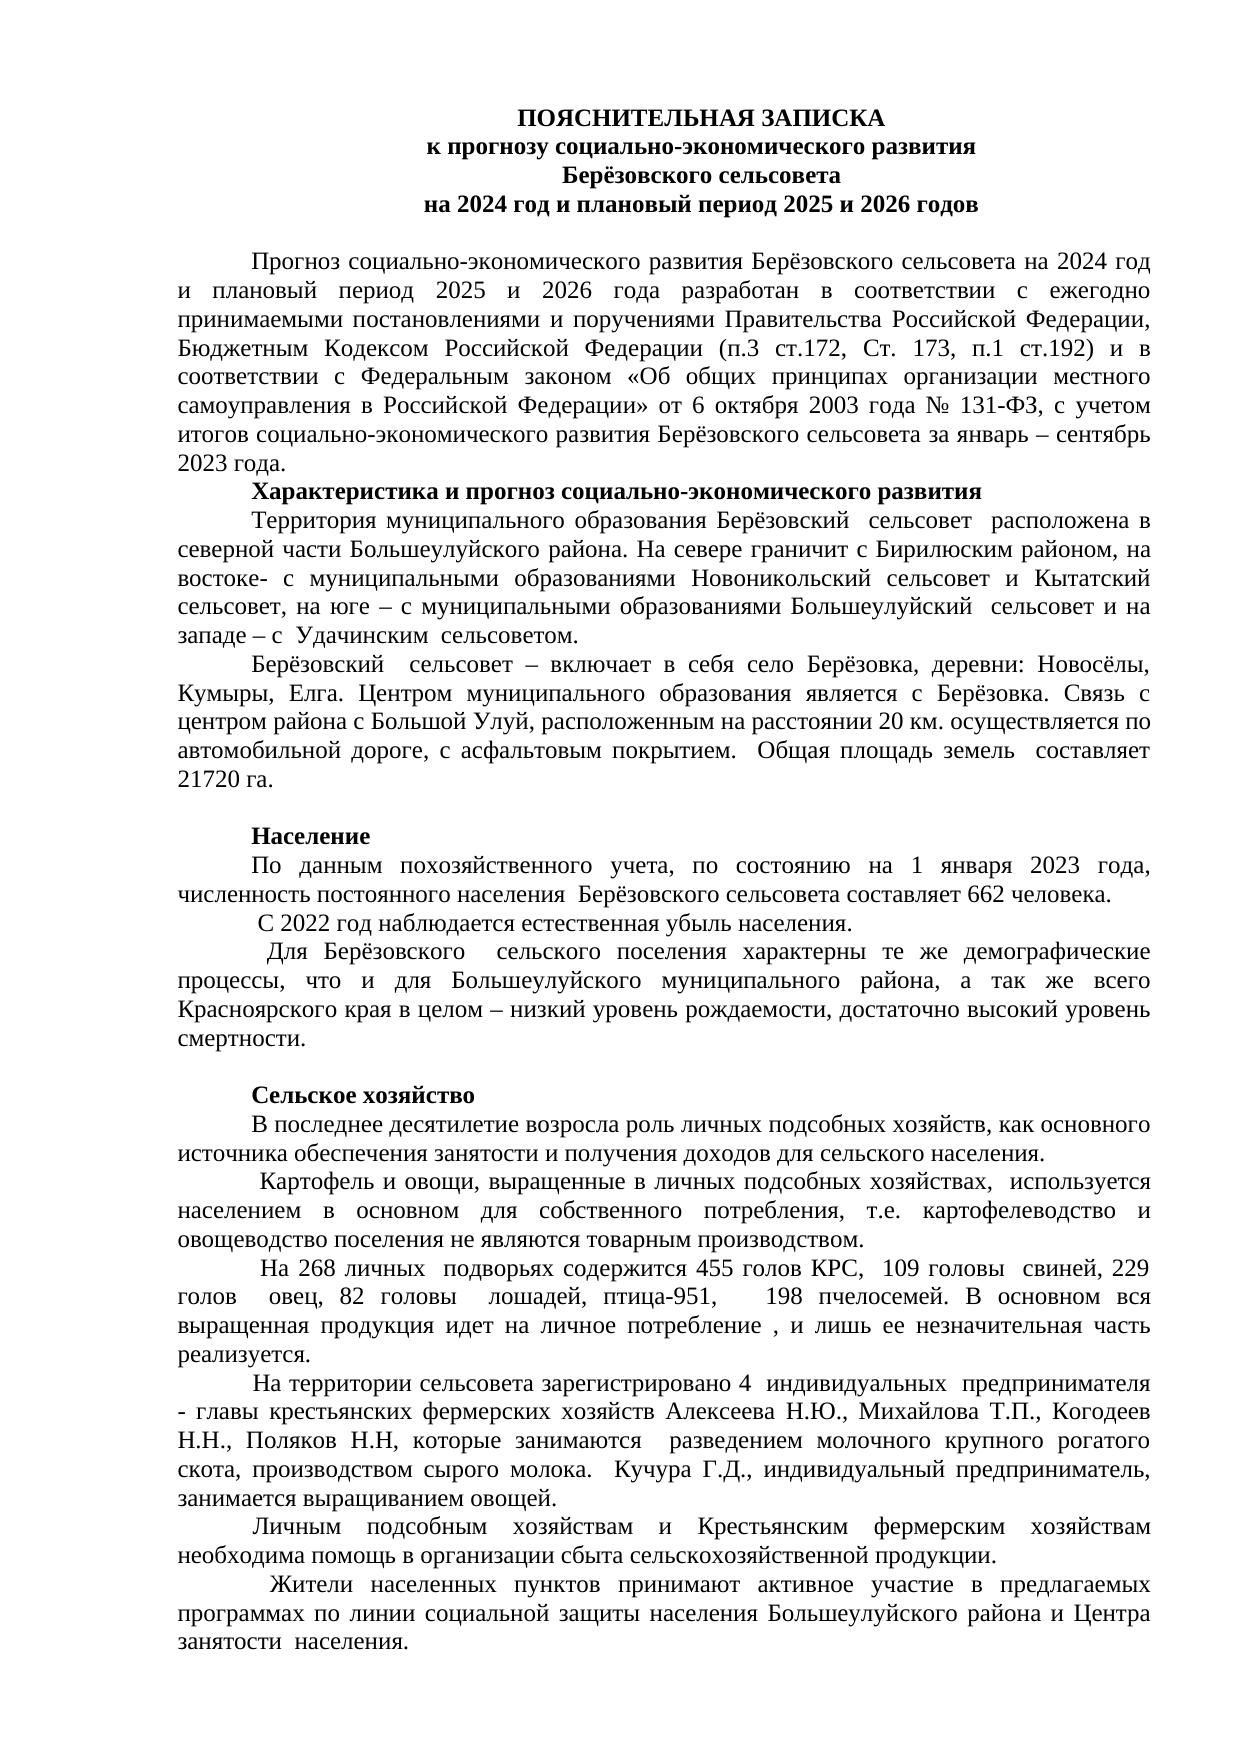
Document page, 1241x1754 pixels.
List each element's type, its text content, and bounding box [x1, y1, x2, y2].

text По данным похозяйственного учета, по состоянию на 1 января 2023 года, численность постоянного населения Берёзовского сельсовета составляет 662 человека. [177, 850, 1152, 908]
text Личным подсобным хозяйствам и Крестьянским фермерским хозяйствам необходима помощь в организации сбыта сельскохозяйственной продукции. [177, 1511, 1152, 1569]
text Территория муниципального образования Берёзовский сельсовет расположена в северной части Большеулуйского района. На севере граничит с Бирилюским районом, на востоке- с муниципальными образованиями Новоникольский сельсовет и Кытатский сельсовет, на юге – с муниципальными образованиями Большеулуйский сельсовет и на западе – с Удачинским сельсоветом. [177, 505, 1152, 649]
text к прогнозу социально-экономического развития [177, 131, 1152, 160]
text Население [177, 821, 1152, 850]
text Картофель и овощи, выращенные в личных подсобных хозяйствах, используется населением в основном для собственного потребления, т.е. картофелеводство и овощеводство поселения не являются товарным производством. [177, 1166, 1152, 1253]
text В последнее десятилетие возросла роль личных подсобных хозяйств, как основного источника обеспечения занятости и получения доходов для сельского населения. [177, 1109, 1152, 1166]
text Для Берёзовского сельского поселения характерны те же демографические процессы, что и для Большеулуйского муниципального района, а так же всего Красноярского края в целом – низкий уровень рождаемости, достаточно высокий уровень смертности. [177, 936, 1152, 1051]
text на 2024 год и плановый период 2025 и 2026 годов [177, 189, 1152, 218]
text ПОЯСНИТЕЛЬНАЯ ЗАПИСКА [177, 103, 1152, 131]
text Берёзовский сельсовет – включает в себя село Берёзовка, деревни: Новосёлы, Кумыры, Елга. Центром муниципального образования является с Берёзовка. Связь с центром района с Большой Улуй, расположенным на расстоянии 20 км. осуществляется по автомобильной дороге, с асфальтовым покрытием. Общая площадь земель составляет 21720 га. [177, 649, 1152, 793]
text Характеристика и прогноз социально-экономического развития [177, 476, 1152, 505]
text На территории сельсовета зарегистрировано 4 индивидуальных предпринимателя - главы крестьянских фермерских хозяйств Алексеева Н.Ю., Михайлова Т.П., Когодеев Н.Н., Поляков Н.Н, которые занимаются разведением молочного крупного рогатого скота, производством сырого молока. Кучура Г.Д., индивидуальный предприниматель, занимается выращиванием овощей. [177, 1368, 1152, 1511]
text Берёзовского сельсовета [177, 160, 1152, 189]
text Прогноз социально-экономического развития Берёзовского сельсовета на 2024 год и плановый период 2025 и 2026 года разработан в соответствии с ежегодно принимаемыми постановлениями и поручениями Правительства Российской Федерации, Бюджетным Кодексом Российской Федерации (п.3 ст.172, Ст. 173, п.1 ст.192) и в соответствии с Федеральным законом «Об общих принципах организации местного самоуправления в Российской Федерации» от 6 октября 2003 года № 131-ФЗ, с учетом итогов социально-экономического развития Берёзовского сельсовета за январь – сентябрь 2023 года. [177, 246, 1152, 476]
text Жители населенных пунктов принимают активное участие в предлагаемых программах по линии социальной защиты населения Большеулуйского района и Центра занятости населения. [177, 1569, 1152, 1655]
text На 268 личных подворьях содержится 455 голов КРС, 109 головы свиней, 229 голов овец, 82 головы лошадей, птица-951, 198 пчелосемей. В основном вся выращенная продукция идет на личное потребление , и лишь ее незначительная часть реализуется. [177, 1253, 1152, 1368]
text Сельское хозяйство [177, 1080, 1152, 1109]
text С 2022 год наблюдается естественная убыль населения. [177, 908, 1152, 936]
